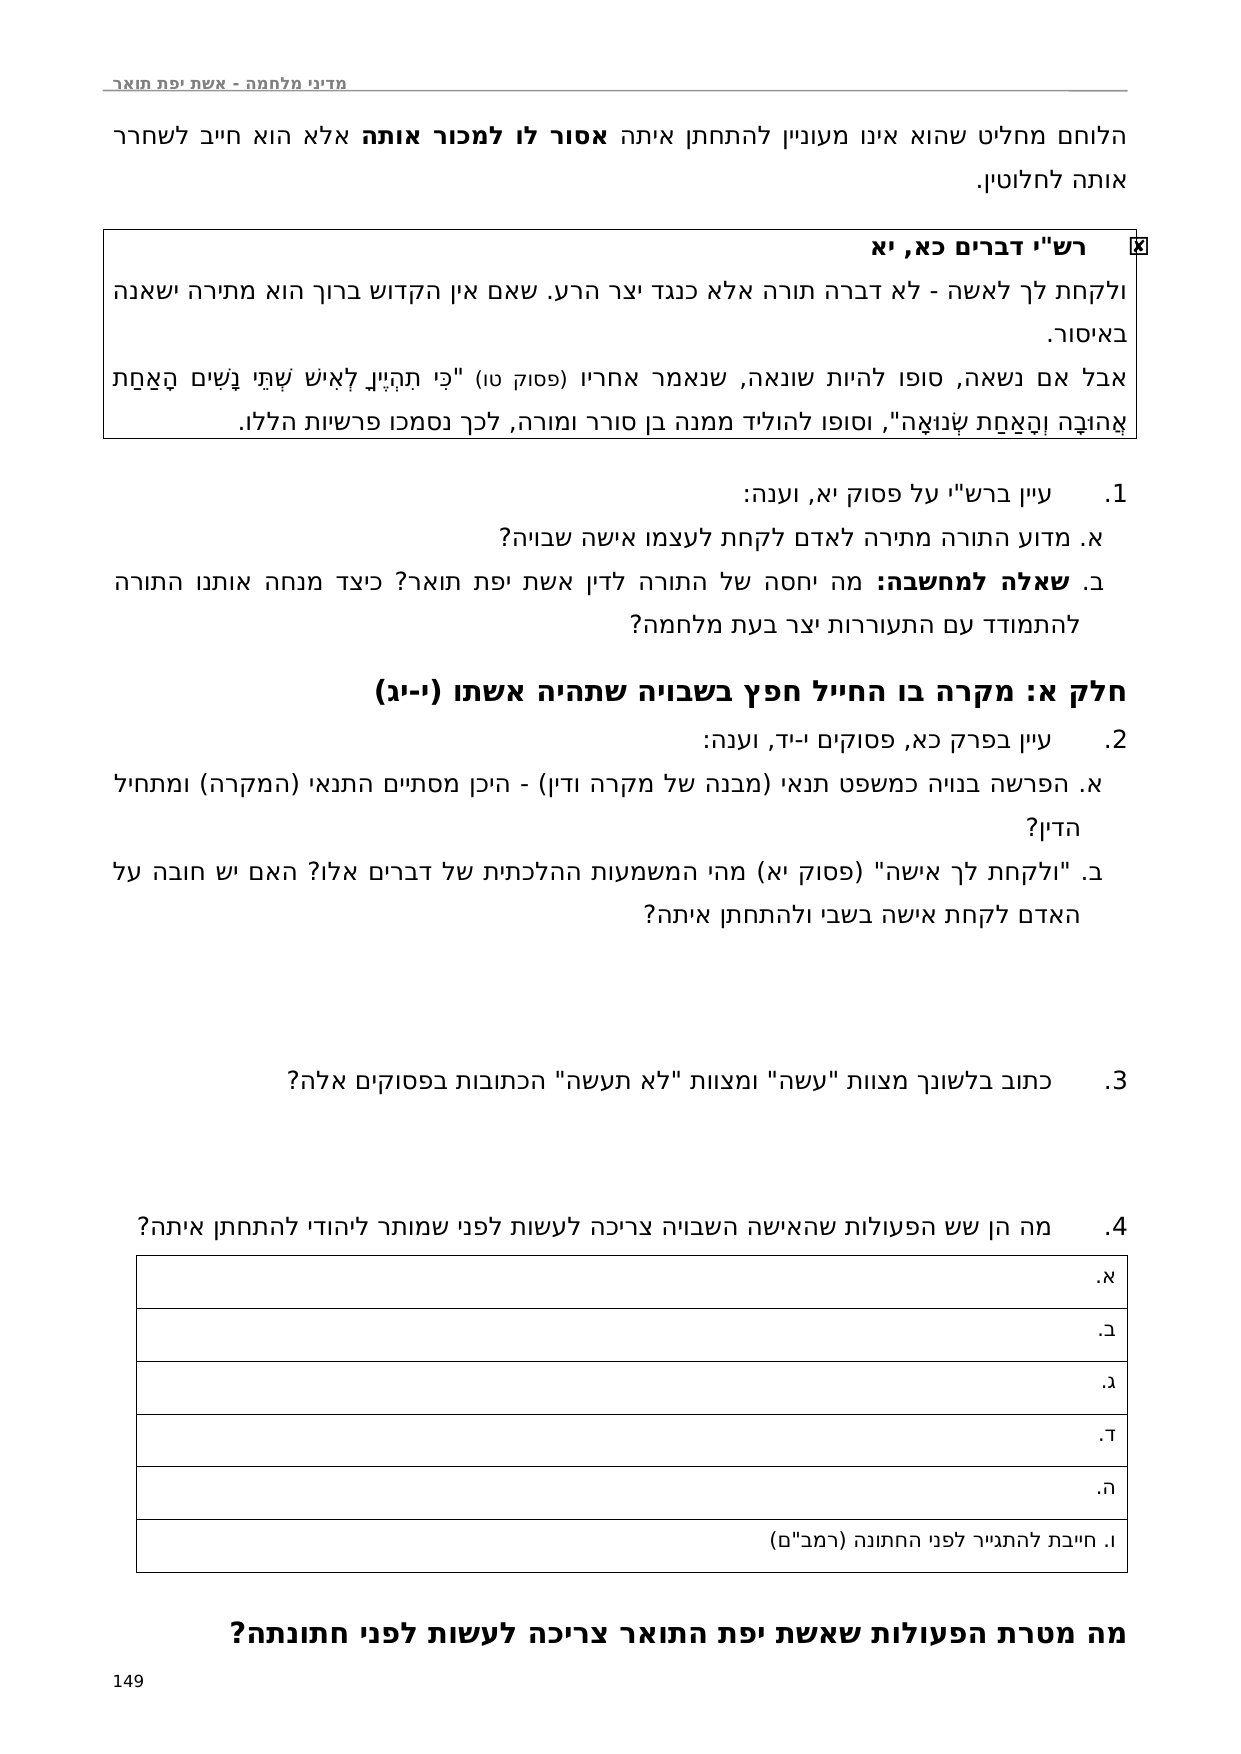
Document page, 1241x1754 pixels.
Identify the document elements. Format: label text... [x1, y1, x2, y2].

text מה הן שש הפעולות שהאישה השבויה צריכה לעשות לפני שמותר ליהודי להתחתן איתה? [112, 1212, 1128, 1241]
table_cell ו. חייבת להתגייר לפני החתונה (רמב"ם) [137, 1520, 1127, 1572]
text ולקחת לך לאשה - לא דברה תורה אלא כנגד יצר הרע. שאם אין הקדוש ברוך הוא מתירה ישאנה באיסור. [104, 273, 1136, 349]
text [112, 121, 1128, 194]
table_cell ה. [137, 1467, 1127, 1519]
text אבל אם נשאה, סופו להיות שונאה, שנאמר אחריו (פסוק טו) "כִּי תִהְיֶיןָ לְאִישׁ שְׁתֵּי נָשִׁים הָאַחַת אֲהוּבָה וְהָאַחַת שְׂנוּאָה", וסופו להוליד ממנה בן סורר ומורה, לכך נסמכו פרשיות הללו. [104, 360, 1136, 438]
table_cell ב. [137, 1309, 1127, 1361]
text כתוב בלשונך מצוות "עשה" ומצוות "לא תעשה" הכתובות בפסוקים אלה? [112, 1066, 1128, 1096]
text א. הפרשה בנויה כמשפט תנאי (מבנה של מקרה ודין) - היכן מסתיים התנאי (המקרה) ומתחיל הדין? [112, 769, 1104, 842]
table_cell ד. [137, 1415, 1127, 1466]
text מה מטרת הפעולות שאשת יפת התואר צריכה לעשות לפני חתונתה? [112, 1617, 1128, 1651]
text ב. שאלה למחשבה: מה יחסה של התורה לדין אשת יפת תואר? כיצד מנחה אותנו התורה להתמודד עם התעוררות יצר בעת מלחמה? [112, 567, 1104, 640]
text חלק א: מקרה בו החייל חפץ בשבויה שתהיה אשתו (י-יג) [112, 675, 1128, 709]
text ב. "ולקחת לך אישה" (פסוק יא) מהי המשמעות ההלכתית של דברים אלו? האם יש חובה על האדם לקחת אישה בשבי ולהתחתן איתה? [112, 857, 1104, 930]
text עיין בפרק כא, פסוקים י-יד, וענה: [112, 726, 1128, 755]
text א. מדוע התורה מתירה לאדם לקחת לעצמו אישה שבויה? [112, 523, 1104, 552]
table_header א. [137, 1256, 1127, 1308]
list עיין ברש"י על פסוק יא, וענה: [112, 479, 1128, 509]
table_cell ג. [137, 1362, 1127, 1413]
text רש"י דברים כא, יא [104, 230, 1136, 261]
